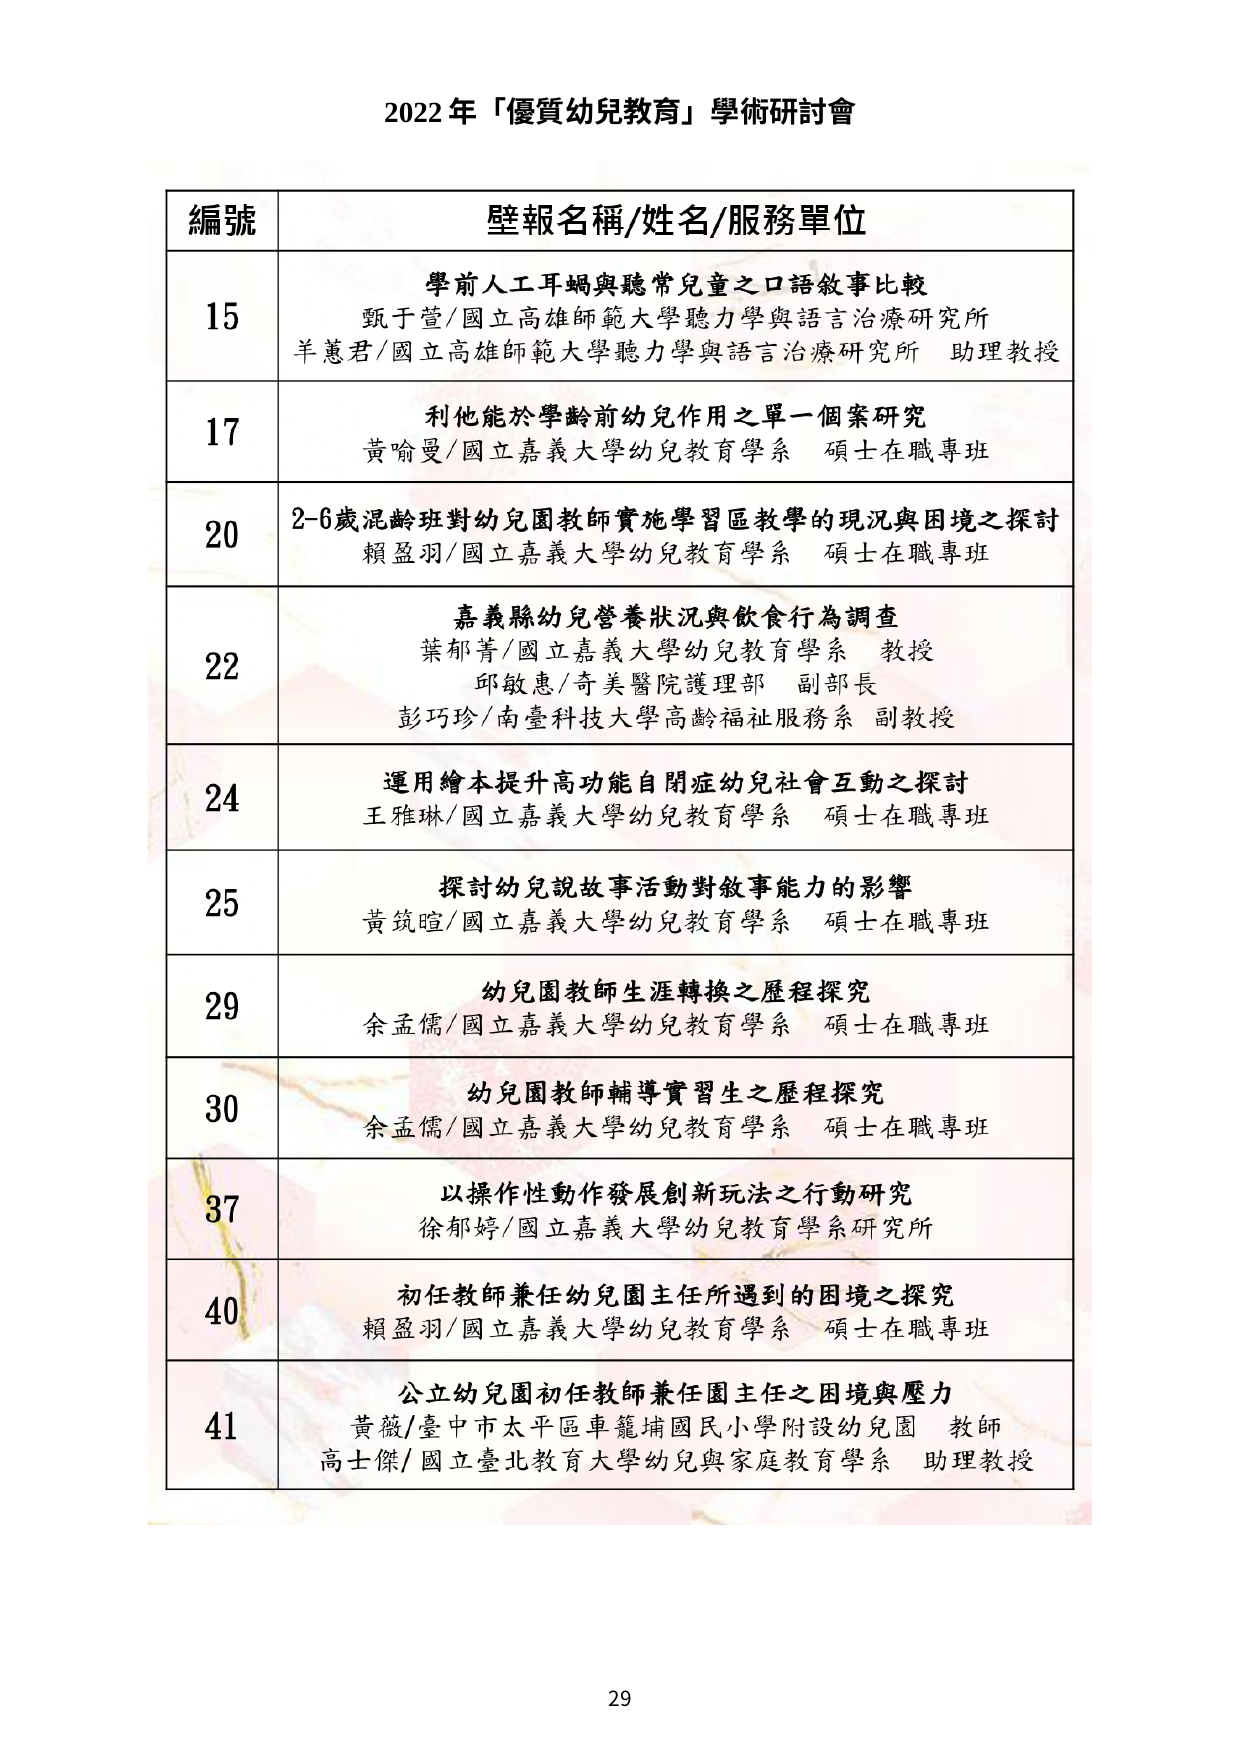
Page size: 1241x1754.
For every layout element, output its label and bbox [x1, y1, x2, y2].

picture [147, 161, 1092, 1525]
